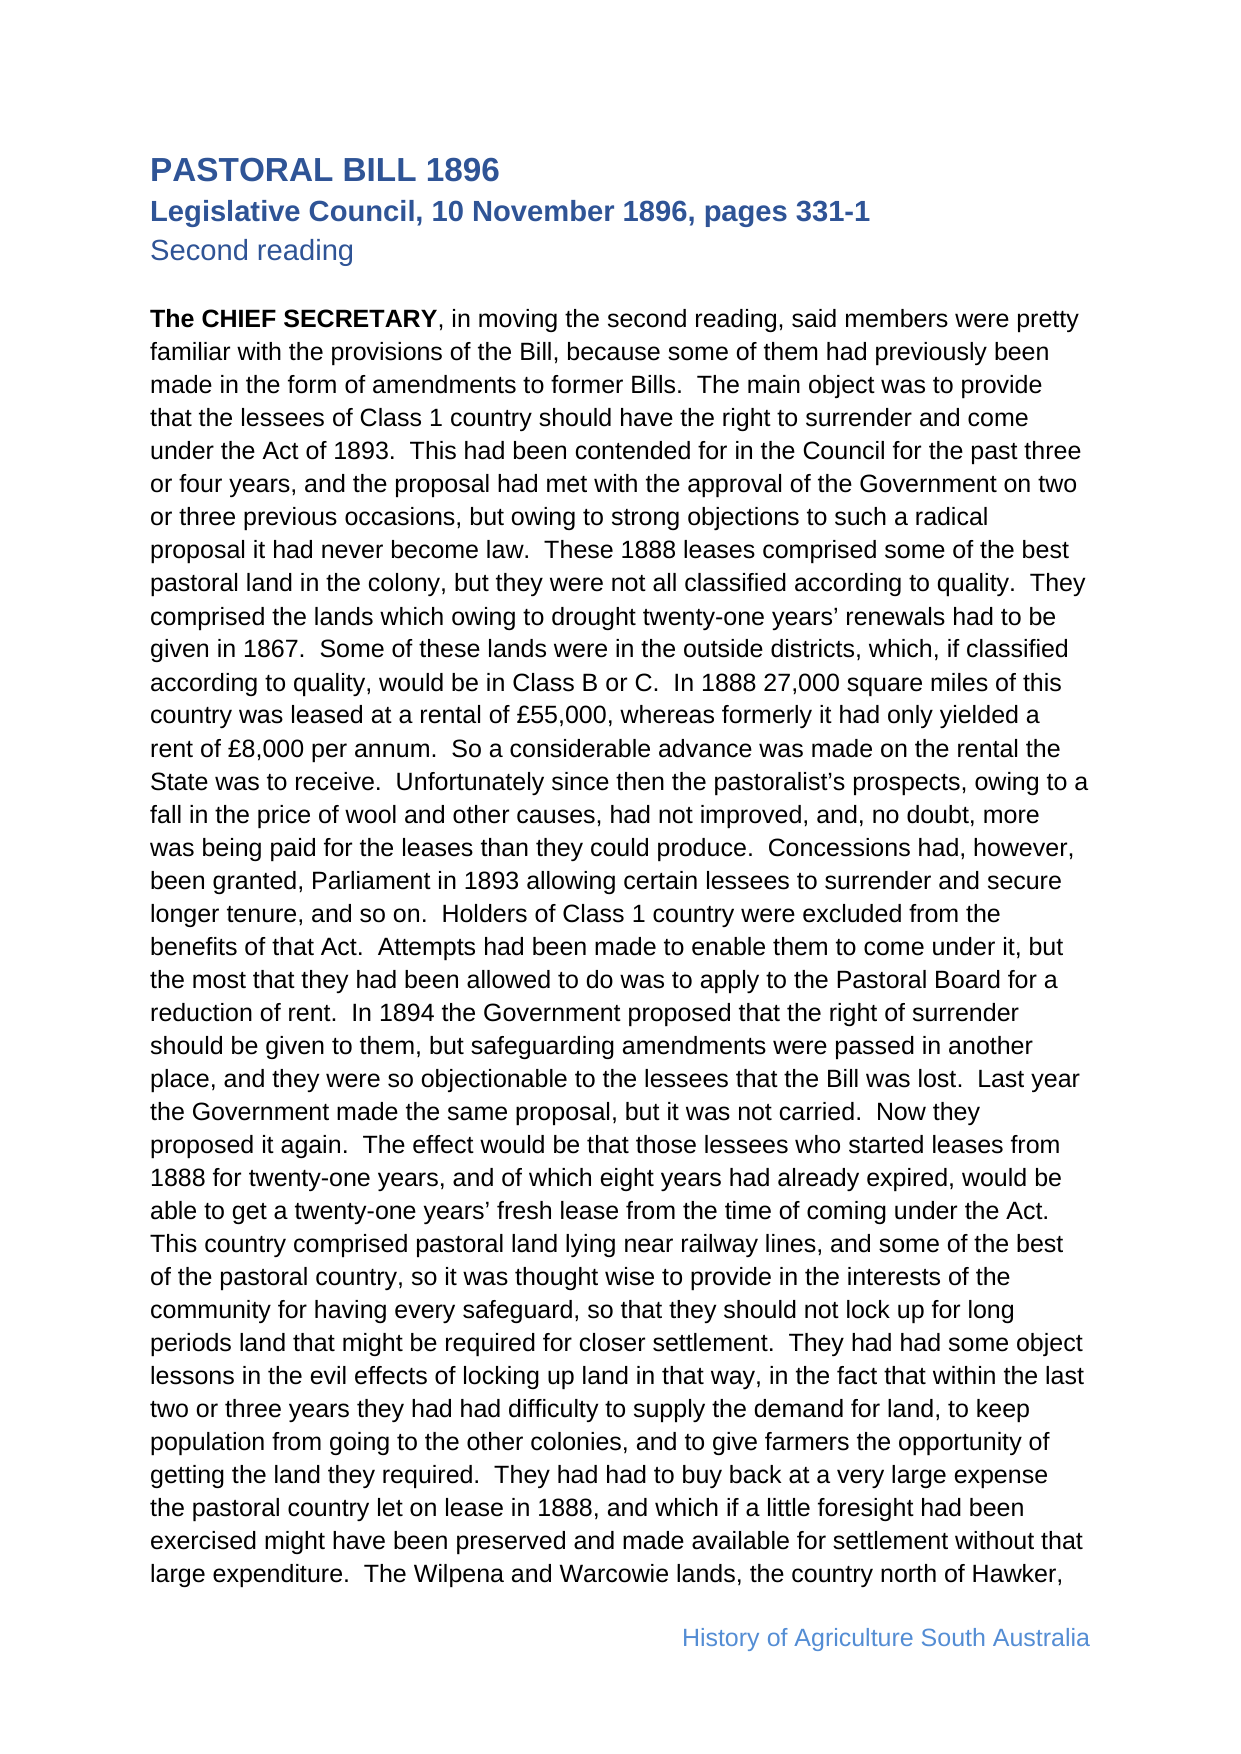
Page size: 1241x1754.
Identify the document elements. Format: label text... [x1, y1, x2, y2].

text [150, 304, 1090, 1588]
text Second reading [150, 233, 1090, 266]
text PASTORAL BILL 1896 [150, 150, 1090, 188]
text Legislative Council, 10 November 1896, pages 331-1 [150, 194, 1090, 228]
